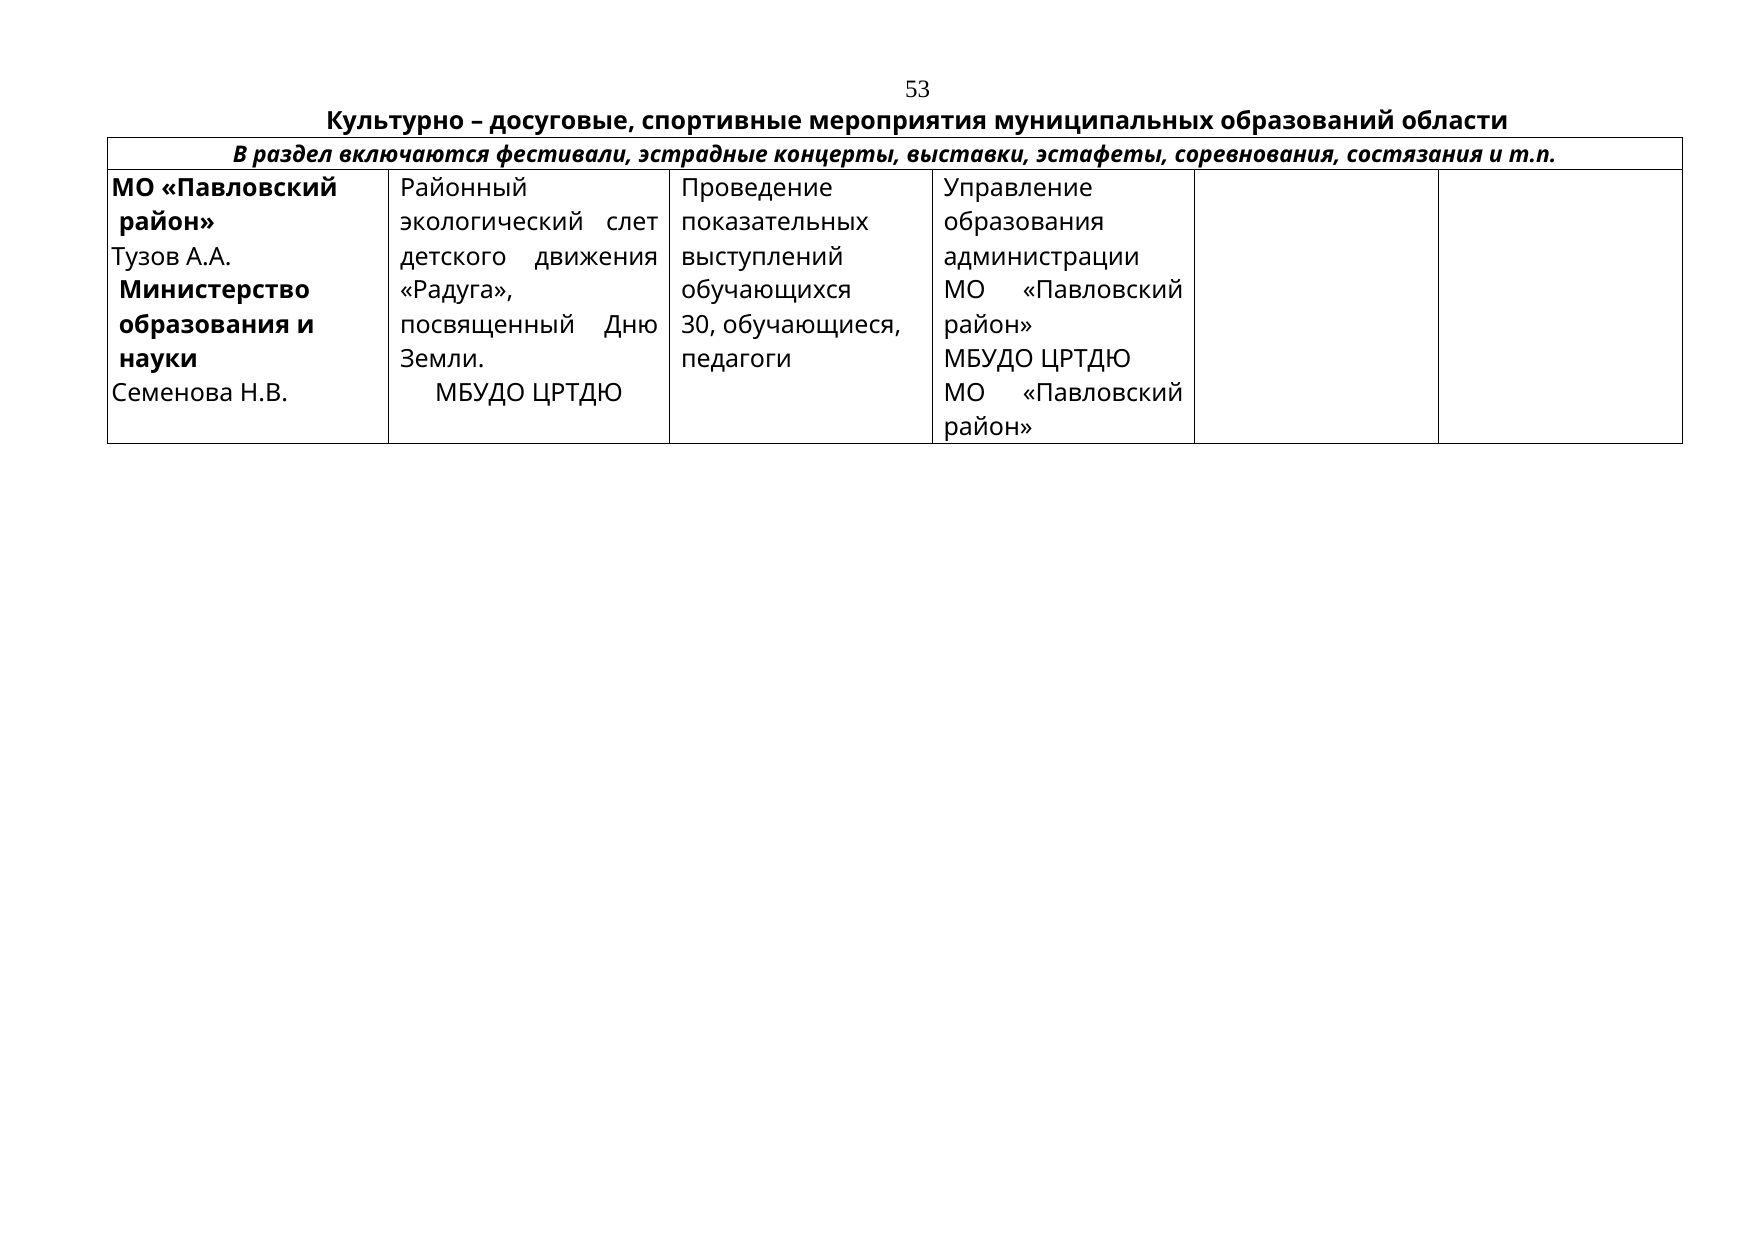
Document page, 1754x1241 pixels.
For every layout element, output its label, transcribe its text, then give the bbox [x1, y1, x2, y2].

table_cell [1195, 170, 1438, 442]
text Культурно – досуговые, спортивные мероприятия муниципальных образований области [118, 103, 1716, 137]
table_cell Районный экологический слет детского движения «Радуга», посвященный Дню Земли. МБУДО ЦРТДЮ [389, 170, 669, 442]
table_header В раздел включаются фестивали, эстрадные концерты, выставки, эстафеты, соревнования, состязания и т.п. [108, 138, 1682, 169]
table_cell Управление образования администрации МО «Павловский район» МБУДО ЦРТДЮ МО «Павловский район» [933, 170, 1194, 442]
table_cell [1439, 170, 1682, 442]
table_cell МО «Павловский район» Тузов А.А. Министерство образования и науки Семенова Н.В. [108, 170, 388, 442]
table_cell Проведение показательных выступлений обучающихся 30, обучающиеся, педагоги [670, 170, 932, 442]
